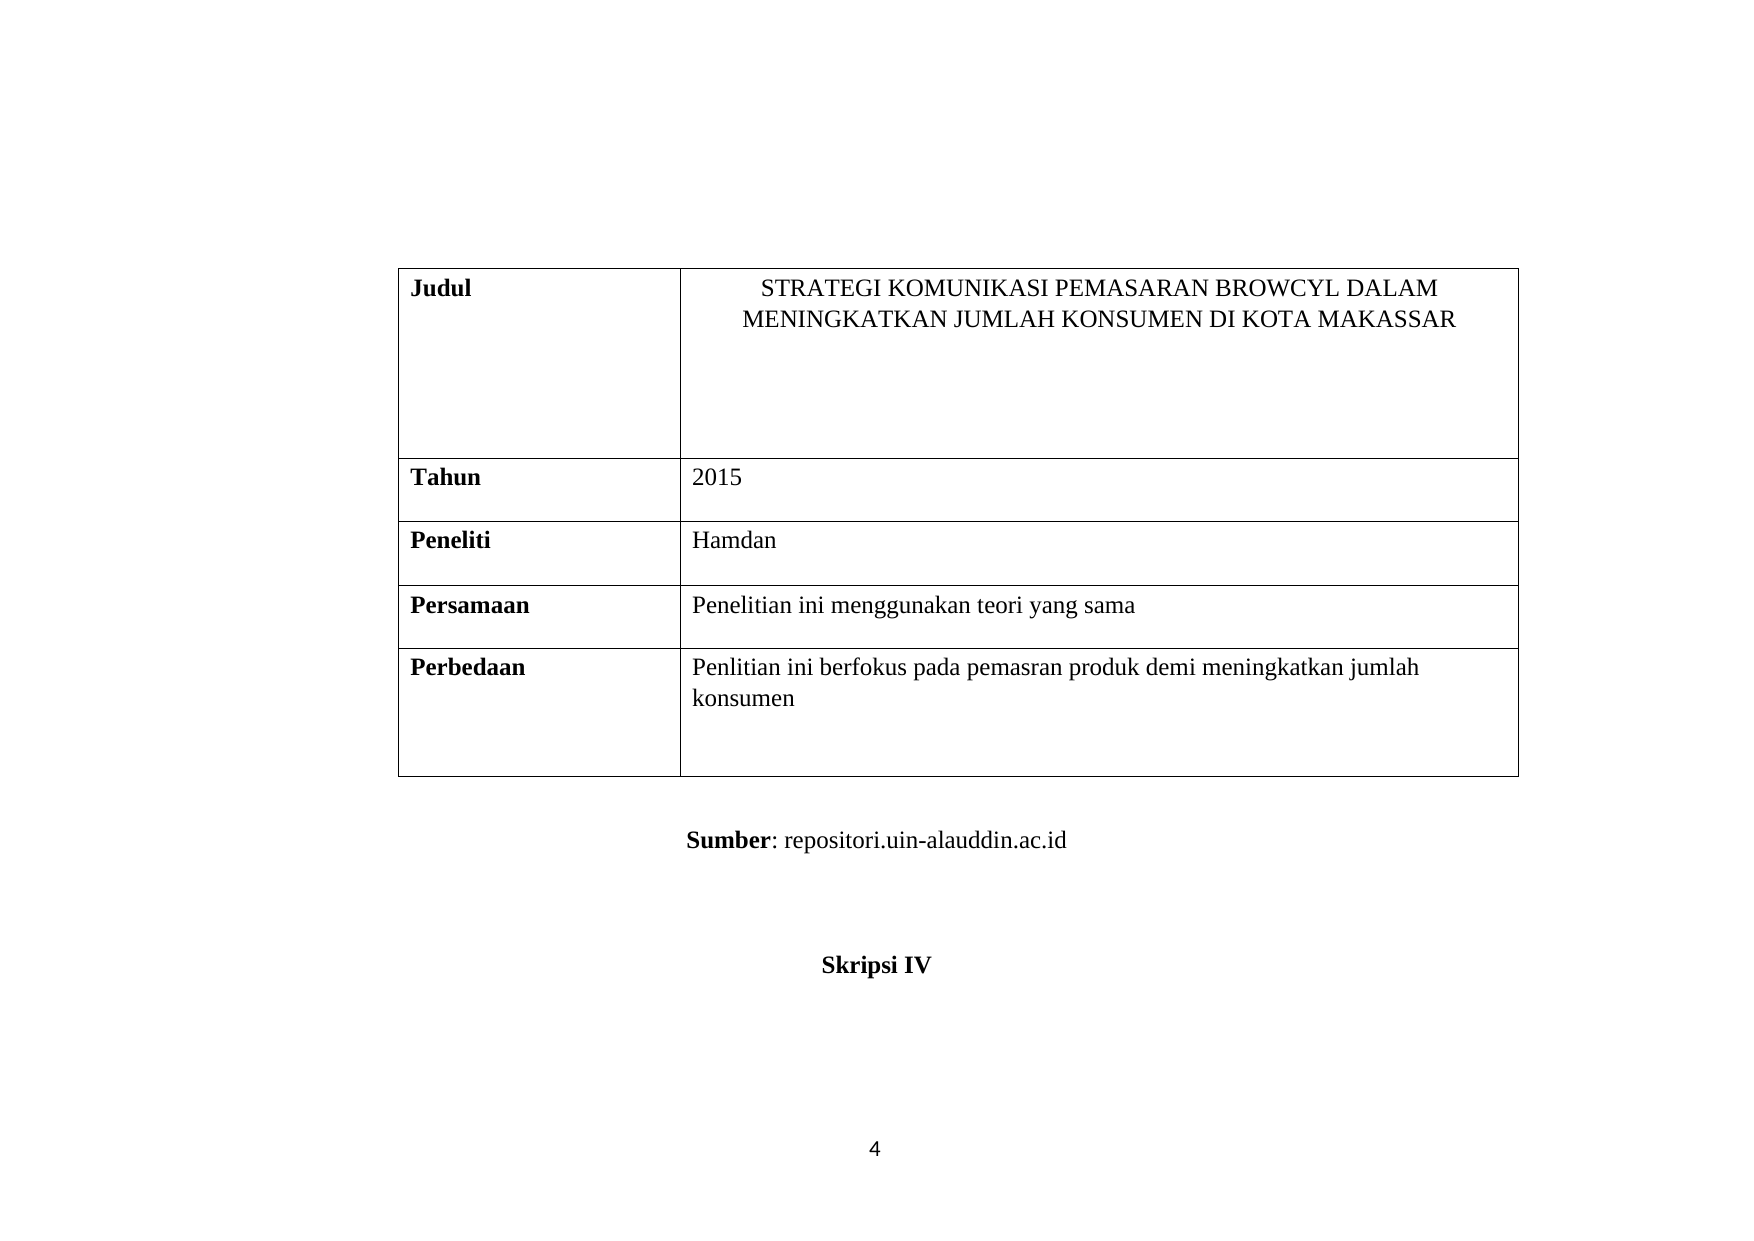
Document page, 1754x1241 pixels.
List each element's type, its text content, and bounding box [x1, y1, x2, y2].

table_header Judul [399, 269, 680, 458]
table_cell 2015 [681, 459, 1518, 521]
table_cell Hamdan [681, 522, 1518, 585]
table_cell Tahun [399, 459, 680, 521]
table_cell Perbedaan [399, 649, 680, 776]
table_header STRATEGI KOMUNIKASI PEMASARAN BROWCYL DALAM MENINGKATKAN JUMLAH KONSUMEN DI KOTA MAKASSAR [681, 269, 1518, 458]
table_cell Peneliti [399, 522, 680, 585]
text Skripsi IV [373, 950, 932, 979]
table_cell Persamaan [399, 586, 680, 648]
table_cell Penlitian ini berfokus pada pemasran produk demi meningkatkan jumlah konsumen [681, 649, 1518, 776]
text Sumber: repositori.uin-alauddin.ac.id [177, 825, 1067, 853]
table_cell Penelitian ini menggunakan teori yang sama [681, 586, 1518, 648]
